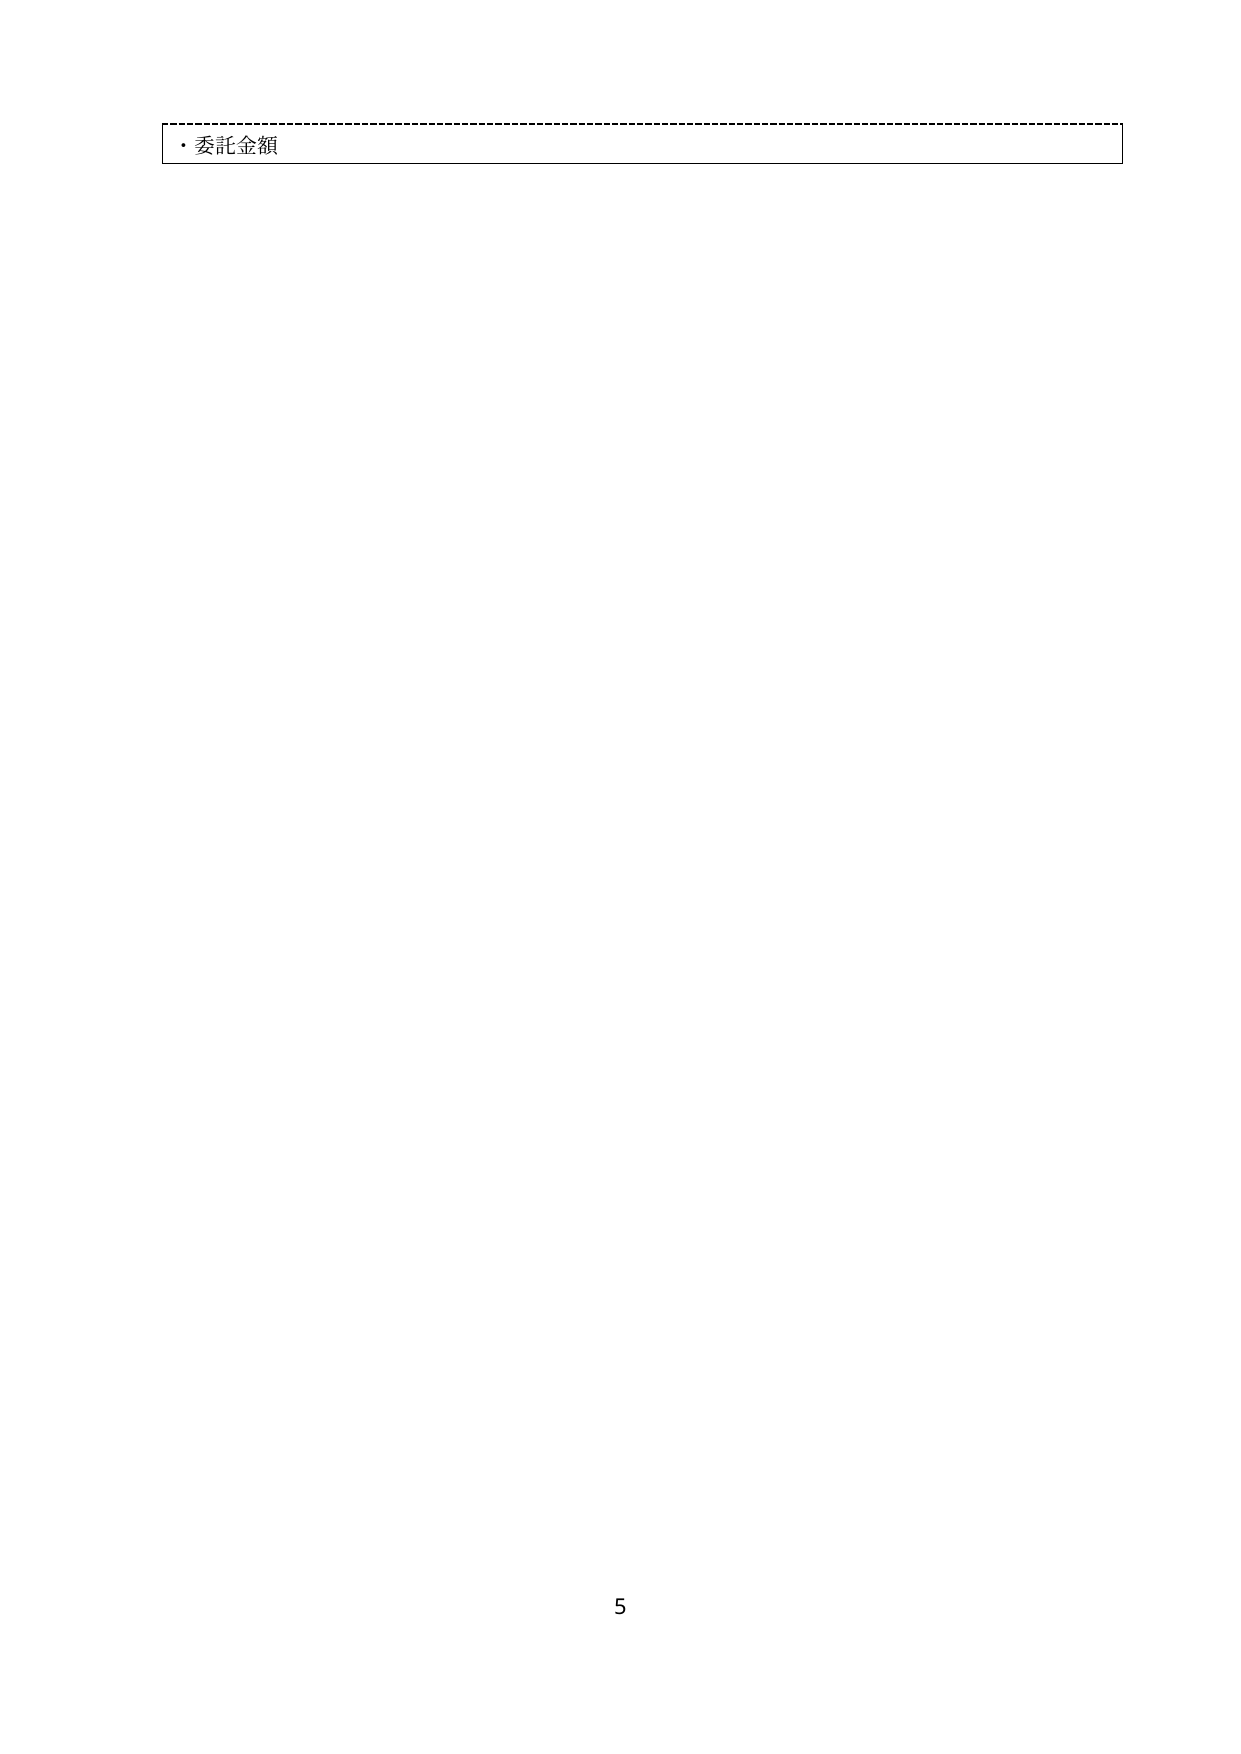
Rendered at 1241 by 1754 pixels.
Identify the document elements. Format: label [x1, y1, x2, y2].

table_cell [163, 123, 1122, 163]
